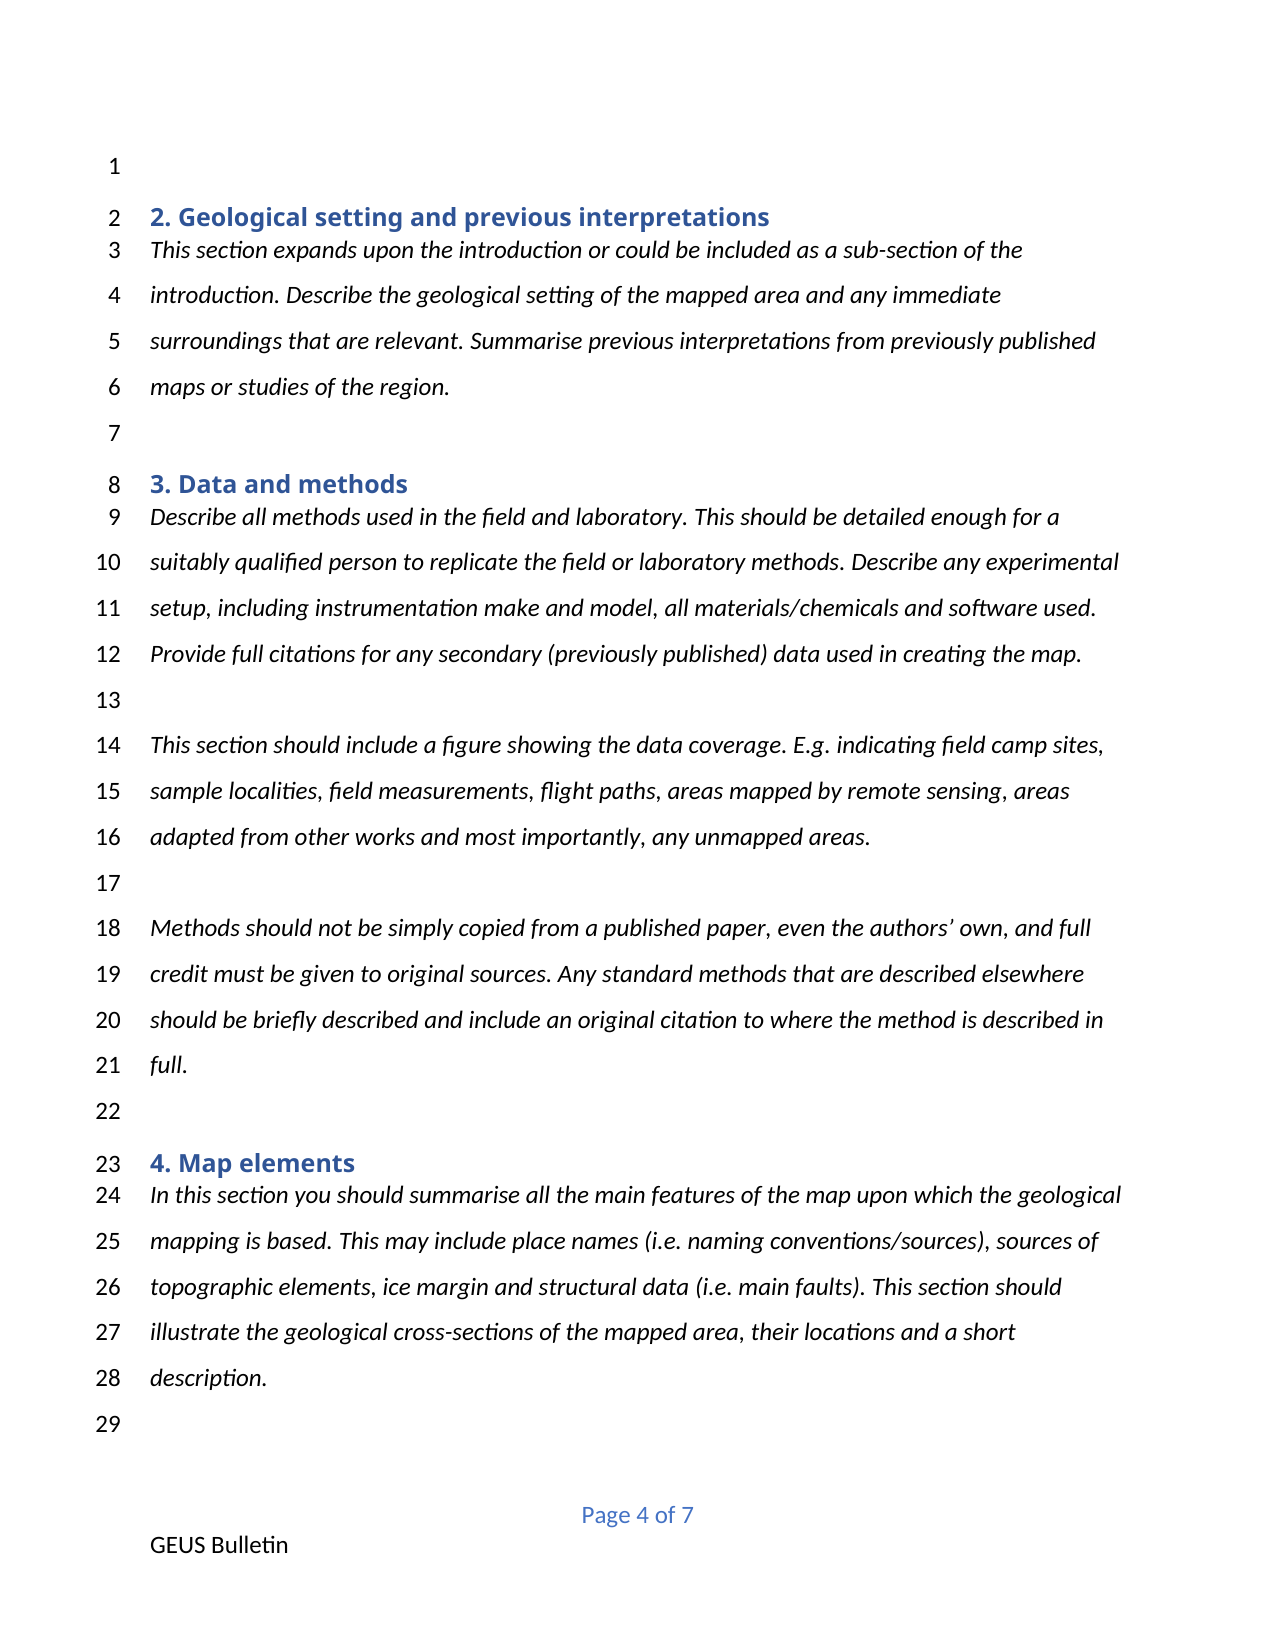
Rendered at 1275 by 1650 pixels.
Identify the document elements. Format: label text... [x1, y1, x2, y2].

subtitle 2. Geological setting and previous interpretations [150, 200, 1125, 234]
text This section expands upon the introduction or could be included as a sub-section of the introduction. Describe the geological setting of the mapped area and any immediate surroundings that are relevant. Summarise previous interpretations from previously published maps or studies of the region. [150, 234, 1125, 402]
text In this section you should summarise all the main features of the map upon which the geological mapping is based. This may include place names (i.e. naming conventions/sources), sources of topographic elements, ice margin and structural data (i.e. main faults). This section should illustrate the geological cross-sections of the mapped area, their locations and a short description. [150, 1179, 1125, 1393]
subtitle 3. Data and methods [150, 467, 1125, 501]
text Describe all methods used in the field and laboratory. This should be detailed enough for a suitably qualified person to replicate the field or laboratory methods. Describe any experimental setup, including instrumentation make and model, all materials/chemicals and software used. Provide full citations for any secondary (previously published) data used in creating the map. [150, 501, 1125, 668]
text Methods should not be simply copied from a published paper, even the authors’ own, and full credit must be given to original sources. Any standard methods that are described elsewhere should be briefly described and include an original citation to where the method is described in full. [150, 912, 1125, 1080]
subtitle 4. Map elements [150, 1145, 1125, 1179]
text This section should include a figure showing the data coverage. E.g. indicating field camp sites, sample localities, field measurements, flight paths, areas mapped by remote sensing, areas adapted from other works and most importantly, any unmapped areas. [150, 729, 1125, 851]
